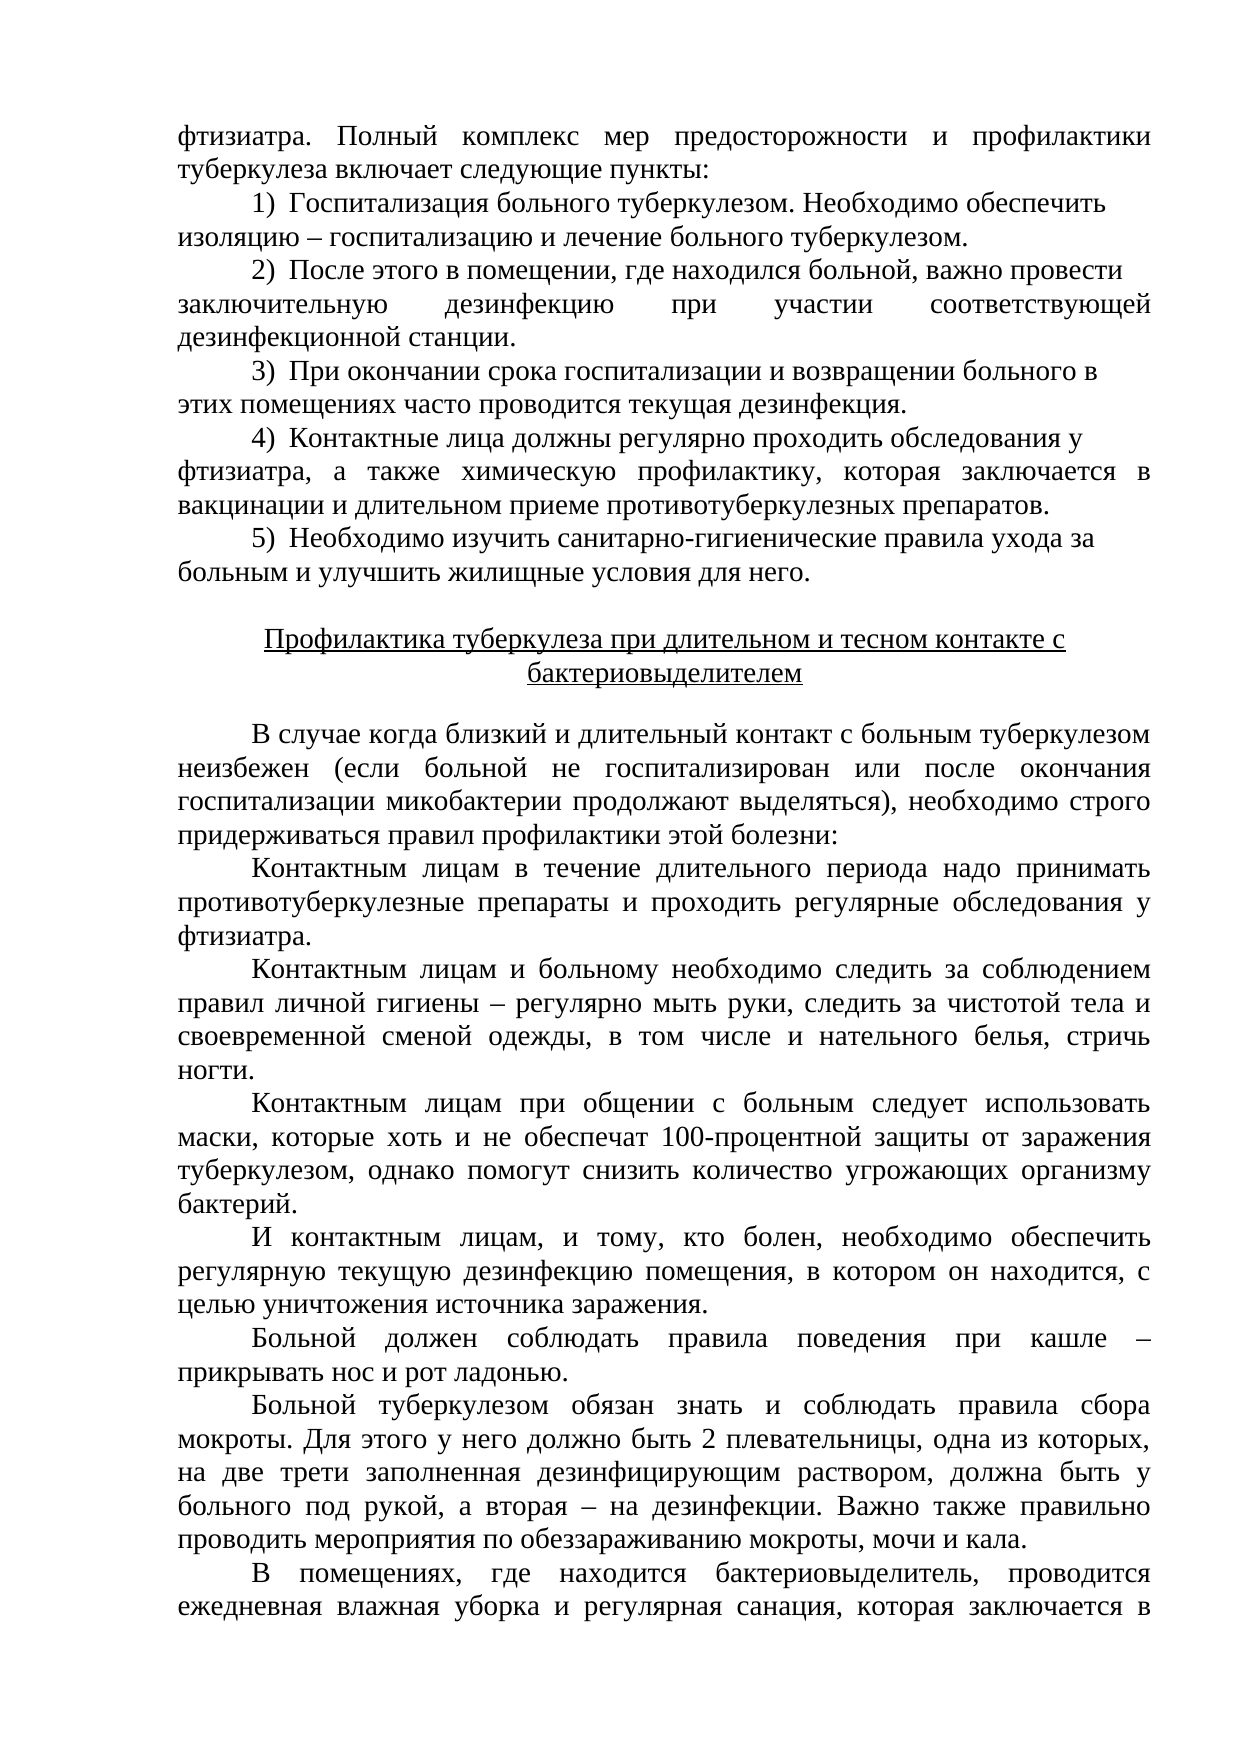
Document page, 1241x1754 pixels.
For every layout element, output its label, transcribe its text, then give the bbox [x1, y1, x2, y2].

text Больной туберкулезом обязан знать и соблюдать правила сбора мокроты. Для этого у него должно быть 2 плевательницы, одна из которых, на две трети заполненная дезинфицирующим раствором, должна быть у больного под рукой, а вторая – на дезинфекции. Важно также правильно проводить мероприятия по обеззараживанию мокроты, мочи и кала. [177, 1387, 1152, 1555]
text Контактным лицам и больному необходимо следить за соблюдением правил личной гигиены – регулярно мыть руки, следить за чистотой тела и своевременной сменой одежды, в том числе и нательного белья, стричь ногти. [177, 951, 1152, 1085]
text Контактным лицам в течение длительного периода надо принимать противотуберкулезные препараты и проходить регулярные обследования у фтизиатра. [177, 851, 1152, 951]
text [177, 118, 1152, 185]
text этих помещениях часто проводится текущая дезинфекция. [177, 386, 1152, 420]
text заключительную дезинфекцию при участии соответствующей дезинфекционной станции. [177, 286, 1152, 353]
text больным и улучшить жилищные условия для него. [177, 554, 1152, 588]
list Контактные лица должны регулярно проходить обследования у [251, 420, 1152, 453]
list После этого в помещении, где находился больной, важно провести [251, 252, 1152, 286]
list При окончании срока госпитализации и возвращении больного в [251, 353, 1152, 386]
text Профилактика туберкулеза при длительном и тесном контакте с бактериовыделителем [177, 621, 1152, 688]
text фтизиатра, а также химическую профилактику, которая заключается в вакцинации и длительном приеме противотуберкулезных препаратов. [177, 453, 1152, 521]
list Необходимо изучить санитарно-гигиенические правила ухода за [251, 521, 1152, 554]
text Больной должен соблюдать правила поведения при кашле – прикрывать нос и рот ладонью. [177, 1320, 1152, 1387]
text Контактным лицам при общении с больным следует использовать маски, которые хоть и не обеспечат 100-процентной защиты от заражения туберкулезом, однако помогут снизить количество угрожающих организму бактерий. [177, 1085, 1152, 1219]
text И контактным лицам, и тому, кто болен, необходимо обеспечить регулярную текущую дезинфекцию помещения, в котором он находится, с целью уничтожения источника заражения. [177, 1219, 1152, 1320]
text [177, 1555, 1152, 1622]
list Госпитализация больного туберкулезом. Необходимо обеспечить [251, 185, 1152, 219]
text В случае когда близкий и длительный контакт с больным туберкулезом неизбежен (если больной не госпитализирован или после окончания госпитализации микобактерии продолжают выделяться), необходимо строго придерживаться правил профилактики этой болезни: [177, 716, 1152, 851]
text изоляцию – госпитализацию и лечение больного туберкулезом. [177, 219, 1152, 252]
